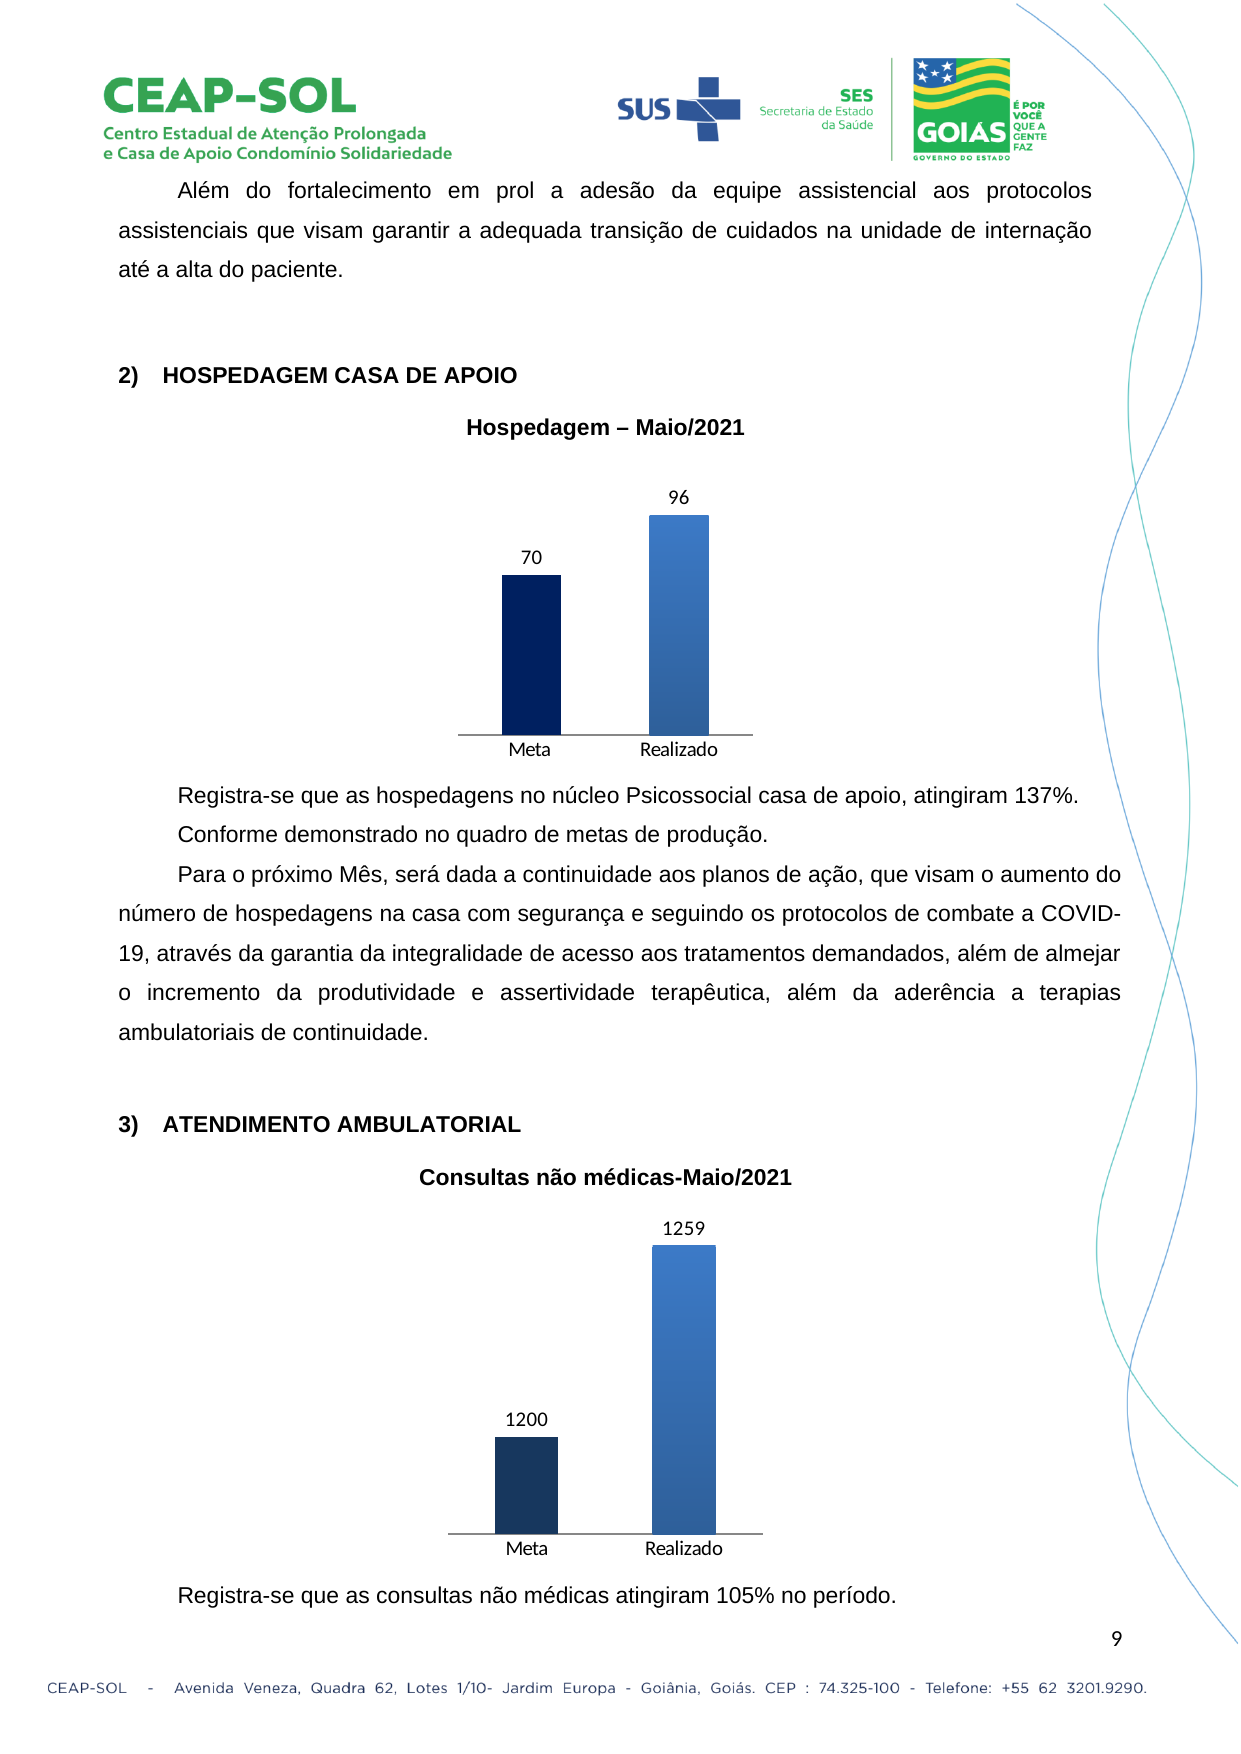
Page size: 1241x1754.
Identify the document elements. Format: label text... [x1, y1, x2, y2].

list Conforme demonstrado no quadro de metas de produção. [118, 821, 1122, 848]
text Além do fortalecimento em prol a adesão da equipe assistencial aos protocolos assistenciais que visam garantir a adequada transição de cuidados na unidade de internação até a alta do paciente. [118, 177, 1093, 282]
text Consultas não médicas-Maio/2021 [118, 1163, 1093, 1190]
list Hospedagem – Maio/2021 [118, 414, 1093, 441]
picture [1, 3, 1239, 1750]
list ATENDIMENTO AMBULATORIAL [118, 1111, 1093, 1137]
text Para o próximo Mês, será dada a continuidade aos planos de ação, que visam o aumento do número de hospedagens na casa com segurança e seguindo os protocolos de combate a COVID-19, através da garantia da integralidade de acesso aos tratamentos demandados, além de almejar o incremento da produtividade e assertividade terapêutica, além da aderência a terapias ambulatoriais de continuidade. [118, 861, 1122, 1045]
list Registra-se que as hospedagens no núcleo Psicossocial casa de apoio, atingiram 137%. [118, 782, 1122, 808]
text Registra-se que as consultas não médicas atingiram 105% no período. [118, 1582, 1093, 1608]
list HOSPEDAGEM CASA DE APOIO [118, 362, 1093, 388]
